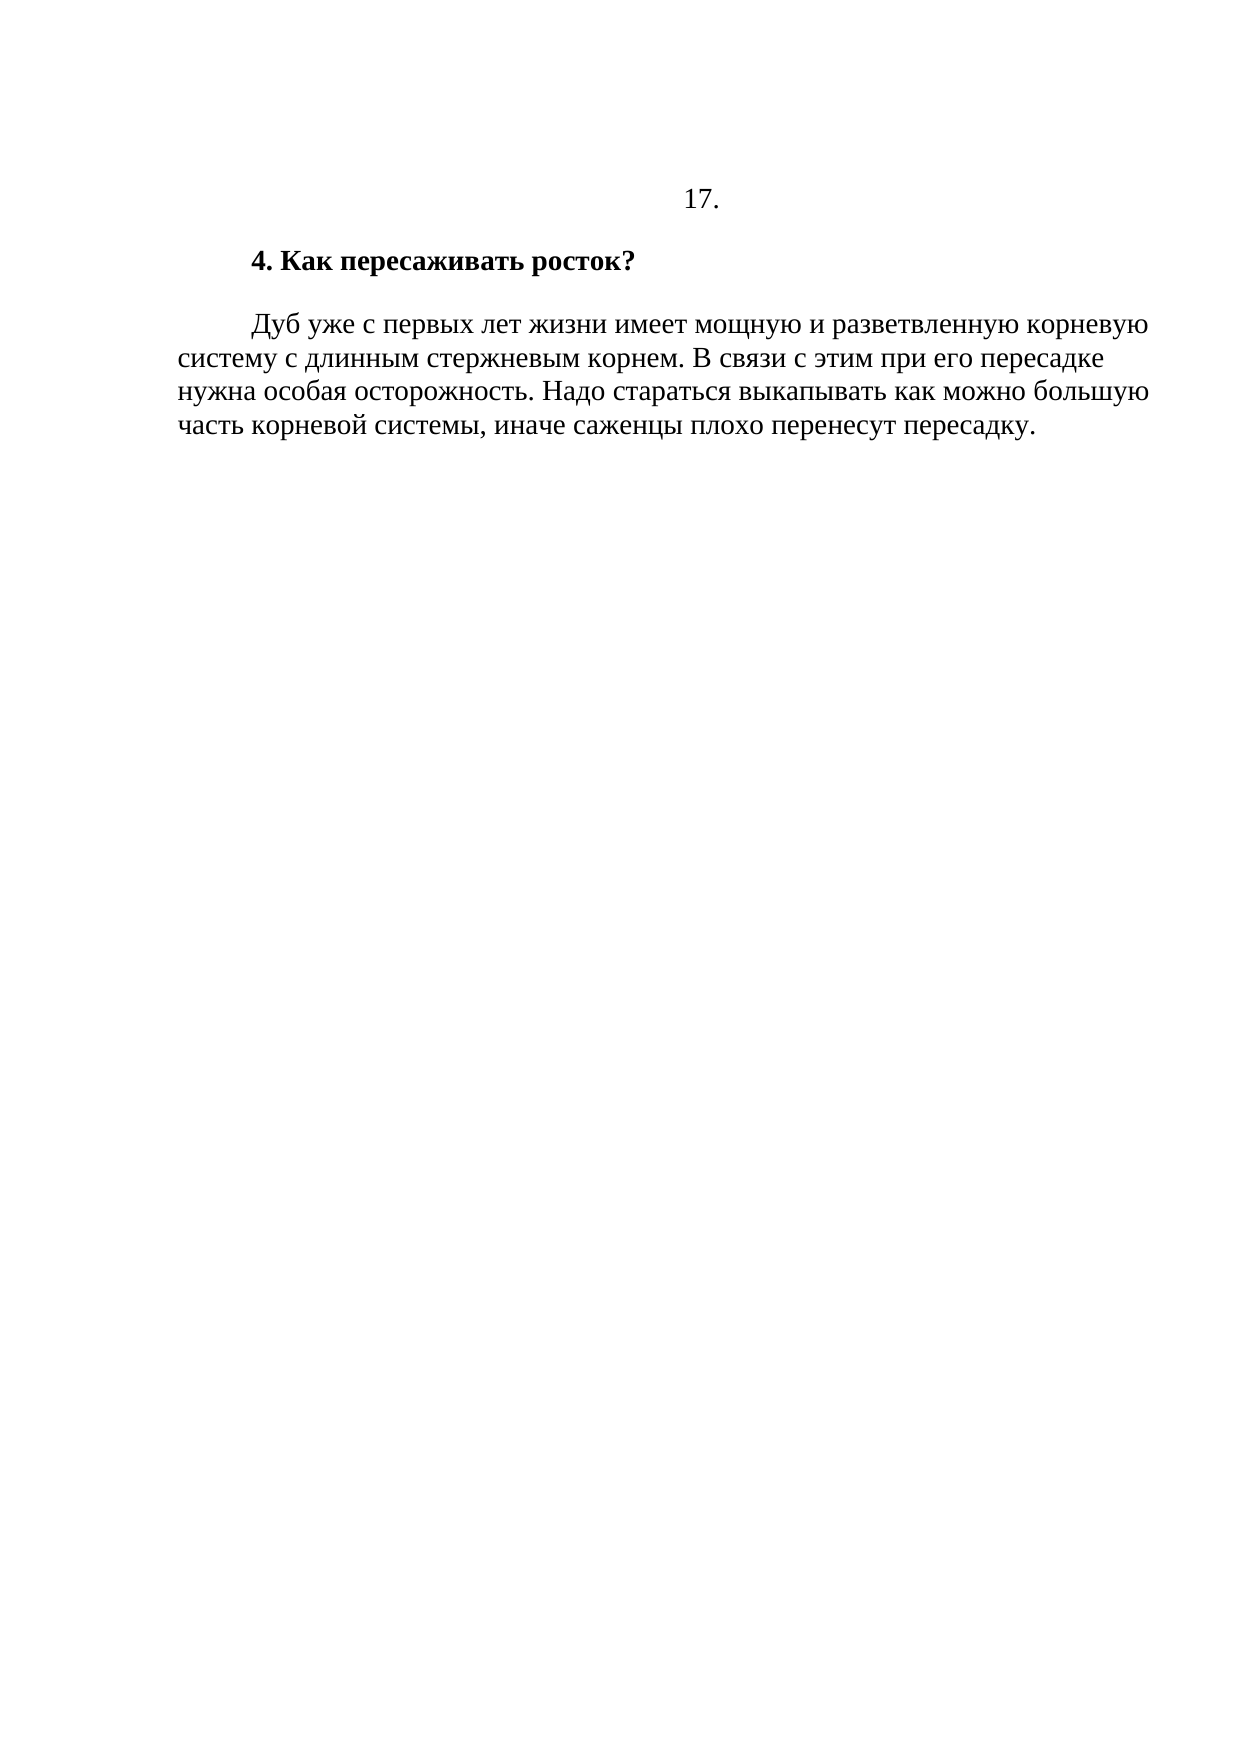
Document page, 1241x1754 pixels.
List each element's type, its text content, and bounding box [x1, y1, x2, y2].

text 4. Как пересаживать росток? [177, 243, 1152, 277]
text 17. [177, 181, 1152, 214]
text Дуб уже с первых лет жизни имеет мощную и разветвленную корневую систему с длинным стержневым корнем. В связи с этим при его пересадке нужна особая осторожность. Надо стараться выкапывать как можно большую часть корневой системы, иначе саженцы плохо перенесут пересадку. [177, 306, 1152, 440]
